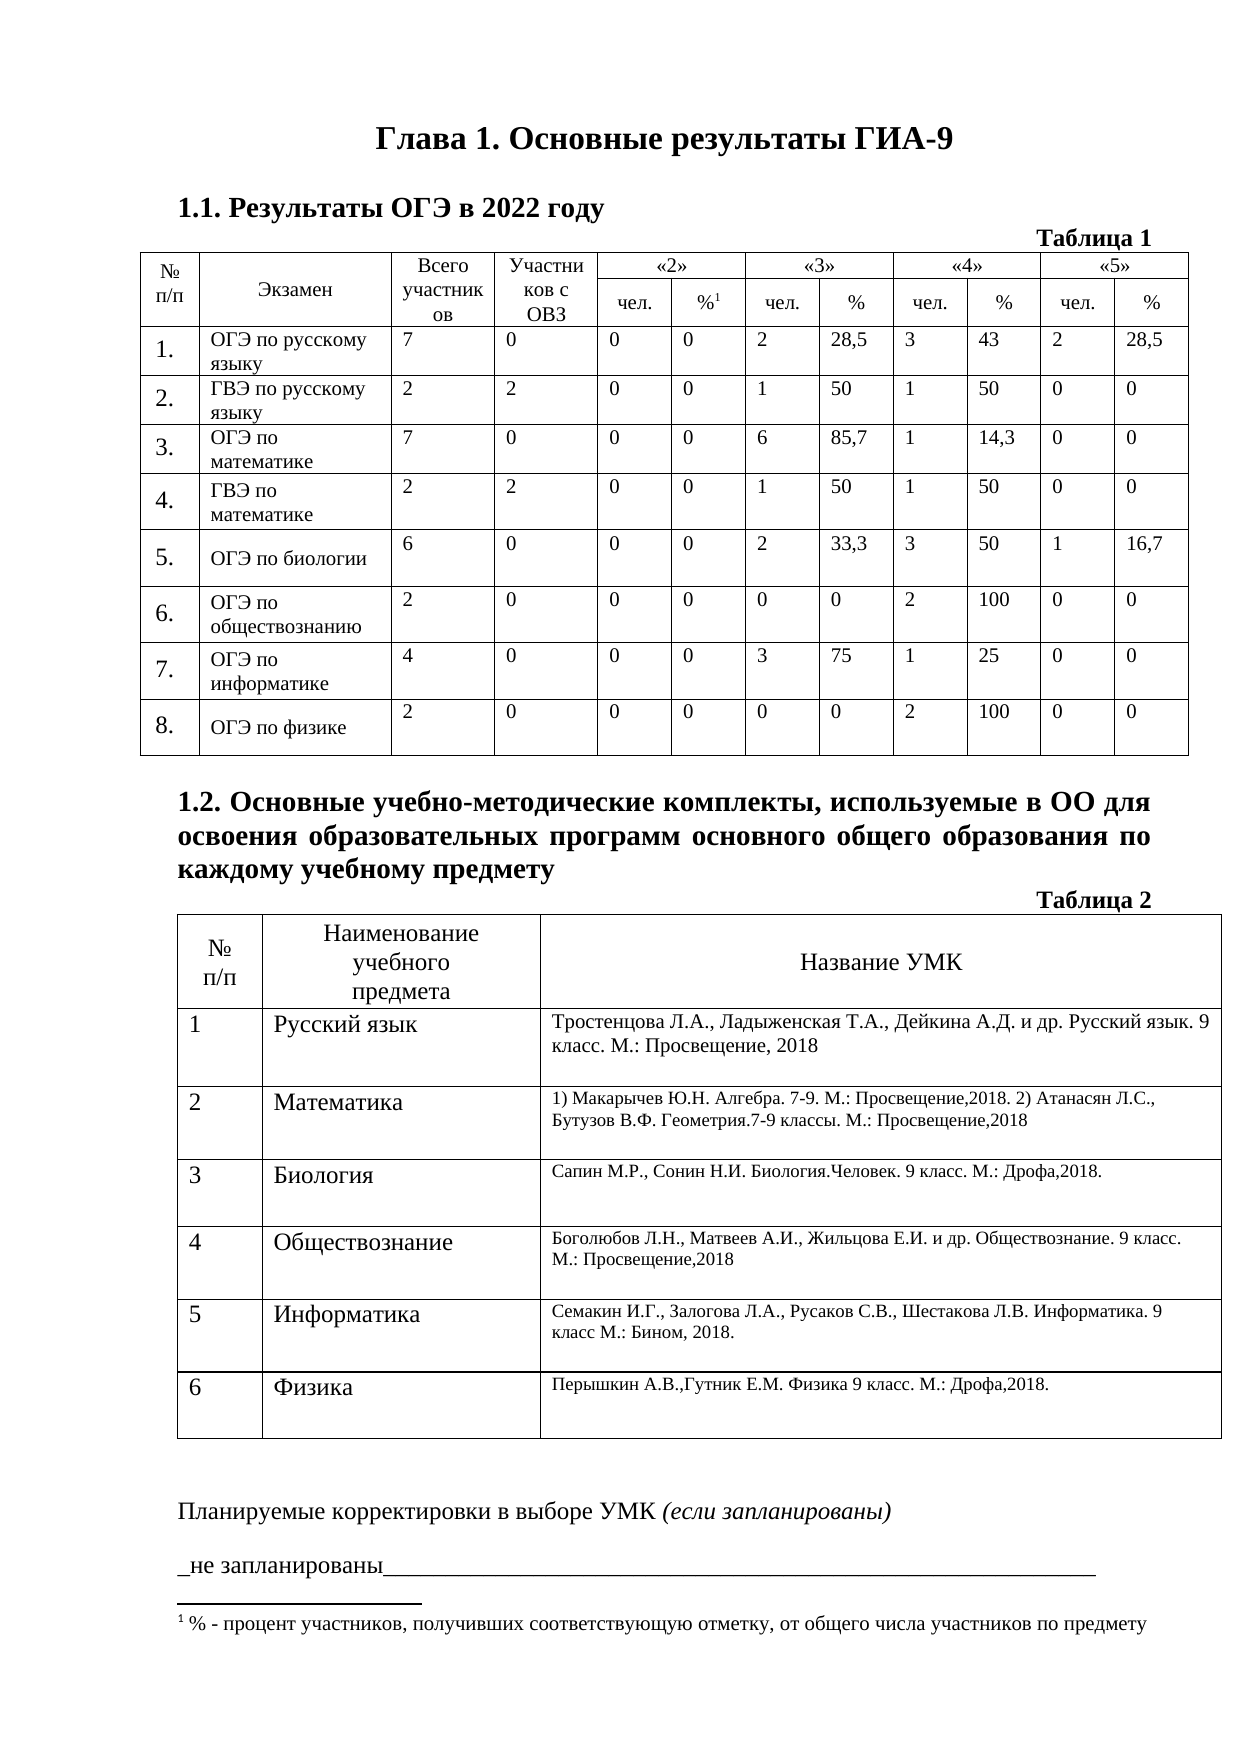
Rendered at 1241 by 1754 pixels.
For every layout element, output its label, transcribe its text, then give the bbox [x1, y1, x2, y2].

table_cell 0 [820, 700, 893, 755]
table_cell 0 [820, 587, 893, 642]
table_cell 0 [672, 643, 745, 698]
text Глава 1. Основные результаты ГИА-9 [177, 118, 1152, 156]
table_cell [141, 376, 199, 424]
table_header Название УМК [541, 915, 1221, 1008]
table_cell 6 [746, 425, 819, 473]
table_cell 50 [968, 376, 1040, 424]
table_cell 1 [746, 474, 819, 529]
table_cell 5 [178, 1300, 262, 1371]
table_cell 0 [495, 327, 597, 375]
table_cell ОГЭ по биологии [200, 530, 391, 586]
table_cell 0 [495, 700, 597, 755]
table_cell 0 [1115, 376, 1188, 424]
table_cell 1 [894, 376, 967, 424]
table_cell 3 [894, 530, 967, 586]
table_cell 0 [672, 530, 745, 586]
table_cell Информатика [263, 1300, 540, 1371]
table_cell 3 [746, 643, 819, 698]
table_header Экзамен [200, 253, 391, 326]
table_cell 43 [968, 327, 1040, 375]
table_cell 0 [672, 474, 745, 529]
table_cell 0 [672, 587, 745, 642]
table_cell [141, 700, 199, 755]
table_cell 0 [495, 587, 597, 642]
table_cell 28,5 [820, 327, 893, 375]
table_header № п/п [141, 253, 199, 326]
table_cell чел. [598, 279, 671, 326]
table_header «5» [1041, 253, 1188, 277]
table_cell 50 [968, 474, 1040, 529]
table_cell 1 [1041, 530, 1114, 586]
table_cell 0 [495, 530, 597, 586]
table_cell 14,3 [968, 425, 1040, 473]
table_cell % [1115, 279, 1188, 326]
table_cell ГВЭ по математике [200, 474, 391, 529]
table_cell 0 [598, 587, 671, 642]
table_cell 0 [1041, 474, 1114, 529]
table_cell Тростенцова Л.А., Ладыженская Т.А., Дейкина А.Д. и др. Русский язык. 9 класс. М.: Просвещение, 2018 [541, 1009, 1221, 1086]
table_cell 0 [598, 376, 671, 424]
table_cell Сапин М.Р., Сонин Н.И. Биология.Человек. 9 класс. М.: Дрофа,2018. [541, 1160, 1221, 1226]
table_cell 4 [178, 1227, 262, 1298]
table_cell 25 [968, 643, 1040, 698]
table_cell Русский язык [263, 1009, 540, 1086]
table_cell 100 [968, 700, 1040, 755]
table_cell 16,7 [1115, 530, 1188, 586]
table_cell чел. [1041, 279, 1114, 326]
table_cell 0 [746, 587, 819, 642]
table_cell 6 [178, 1373, 262, 1438]
table_cell Семакин И.Г., Залогова Л.А., Русаков С.В., Шестакова Л.В. Информатика. 9 класс М.: Бином, 2018. [541, 1300, 1221, 1371]
table_cell 7 [392, 327, 494, 375]
table_cell Физика [263, 1373, 540, 1438]
table_cell ОГЭ по русскому языку [200, 327, 391, 375]
table_cell 1 [894, 425, 967, 473]
text _не запланированы_________________________________________________________ [177, 1550, 1152, 1579]
table_cell 0 [1115, 643, 1188, 698]
table_cell [141, 587, 199, 642]
table_cell ГВЭ по русскому языку [200, 376, 391, 424]
table_cell 2 [392, 376, 494, 424]
table_cell 0 [598, 425, 671, 473]
table_cell 0 [672, 376, 745, 424]
table_cell [141, 474, 199, 529]
table_cell 1 [894, 474, 967, 529]
table_cell 1 [894, 643, 967, 698]
table_cell 85,7 [820, 425, 893, 473]
table_cell 2 [746, 327, 819, 375]
table_cell 75 [820, 643, 893, 698]
table_cell 4 [392, 643, 494, 698]
table_cell 0 [1115, 425, 1188, 473]
table_cell 0 [672, 700, 745, 755]
table_cell 2 [1041, 327, 1114, 375]
table_cell 50 [820, 474, 893, 529]
table_header Участников с ОВЗ [495, 253, 597, 326]
table_cell 2 [746, 530, 819, 586]
table_cell 0 [1041, 425, 1114, 473]
table_cell Биология [263, 1160, 540, 1226]
table_cell 0 [598, 643, 671, 698]
table_cell 0 [672, 327, 745, 375]
table_cell ОГЭ по физике [200, 700, 391, 755]
table_cell 0 [598, 474, 671, 529]
table_cell ОГЭ по информатике [200, 643, 391, 698]
table_cell 3 [178, 1160, 262, 1226]
table_cell 0 [1041, 376, 1114, 424]
table_cell 0 [1041, 587, 1114, 642]
table_cell 2 [392, 474, 494, 529]
table_cell 2 [894, 700, 967, 755]
table_cell 0 [598, 530, 671, 586]
table_cell 0 [598, 700, 671, 755]
table_cell Перышкин А.В.,Гутник Е.М. Физика 9 класс. М.: Дрофа,2018. [541, 1373, 1221, 1438]
table_cell 0 [495, 643, 597, 698]
table_cell 50 [968, 530, 1040, 586]
table_cell % [820, 279, 893, 326]
table_cell Боголюбов Л.Н., Матвеев А.И., Жильцова Е.И. и др. Обществознание. 9 класс. М.: Просвещение,2018 [541, 1227, 1221, 1298]
table_cell Обществознание [263, 1227, 540, 1298]
table_cell 50 [820, 376, 893, 424]
table_cell 0 [598, 327, 671, 375]
table_cell 0 [495, 425, 597, 473]
text 1.2. Основные учебно-методические комплекты, используемые в ОО для освоения образовательных программ основного общего образования по каждому учебному предмету [177, 784, 1152, 885]
table_cell 2 [392, 700, 494, 755]
table_cell 2 [894, 587, 967, 642]
list Планируемые корректировки в выборе УМК (если запланированы) [177, 1496, 1152, 1525]
table_cell 2 [392, 587, 494, 642]
table_header № п/п [178, 915, 262, 1008]
table_cell 0 [1115, 587, 1188, 642]
table_cell % [672, 279, 745, 326]
table_cell 7 [392, 425, 494, 473]
text 1.1. Результаты ОГЭ в 2022 году [177, 190, 1152, 223]
table_cell чел. [894, 279, 967, 326]
table_cell 1 [178, 1009, 262, 1086]
table_cell 0 [1115, 700, 1188, 755]
table_cell ОГЭ по математике [200, 425, 391, 473]
table_cell 28,5 [1115, 327, 1188, 375]
table_cell 2 [495, 474, 597, 529]
table_header «4» [894, 253, 1040, 277]
table_cell 2 [178, 1087, 262, 1159]
table_cell [141, 425, 199, 473]
table_cell [141, 530, 199, 586]
table_cell 6 [392, 530, 494, 586]
table_cell 33,3 [820, 530, 893, 586]
table_cell [141, 643, 199, 698]
table_cell 1 [746, 376, 819, 424]
table_header Всего участников [392, 253, 494, 326]
table_cell 0 [1115, 474, 1188, 529]
table_cell 0 [672, 425, 745, 473]
table_cell 1) Макарычев Ю.Н. Алгебра. 7-9. М.: Просвещение,2018. 2) Атанасян Л.С., Бутузов В.Ф. Геометрия.7-9 классы. М.: Просвещение,2018 [541, 1087, 1221, 1159]
table_cell Математика [263, 1087, 540, 1159]
table_cell 2 [495, 376, 597, 424]
table_cell ОГЭ по обществознанию [200, 587, 391, 642]
table_cell 100 [968, 587, 1040, 642]
table_cell 0 [1041, 643, 1114, 698]
table_cell [141, 327, 199, 375]
table_cell 0 [746, 700, 819, 755]
table_cell 3 [894, 327, 967, 375]
table_cell чел. [746, 279, 819, 326]
table_header «2» [598, 253, 745, 277]
table_cell 0 [1041, 700, 1114, 755]
table_header Наименование учебного предмета [263, 915, 540, 1008]
table_cell % [968, 279, 1040, 326]
table_header «3» [746, 253, 893, 277]
